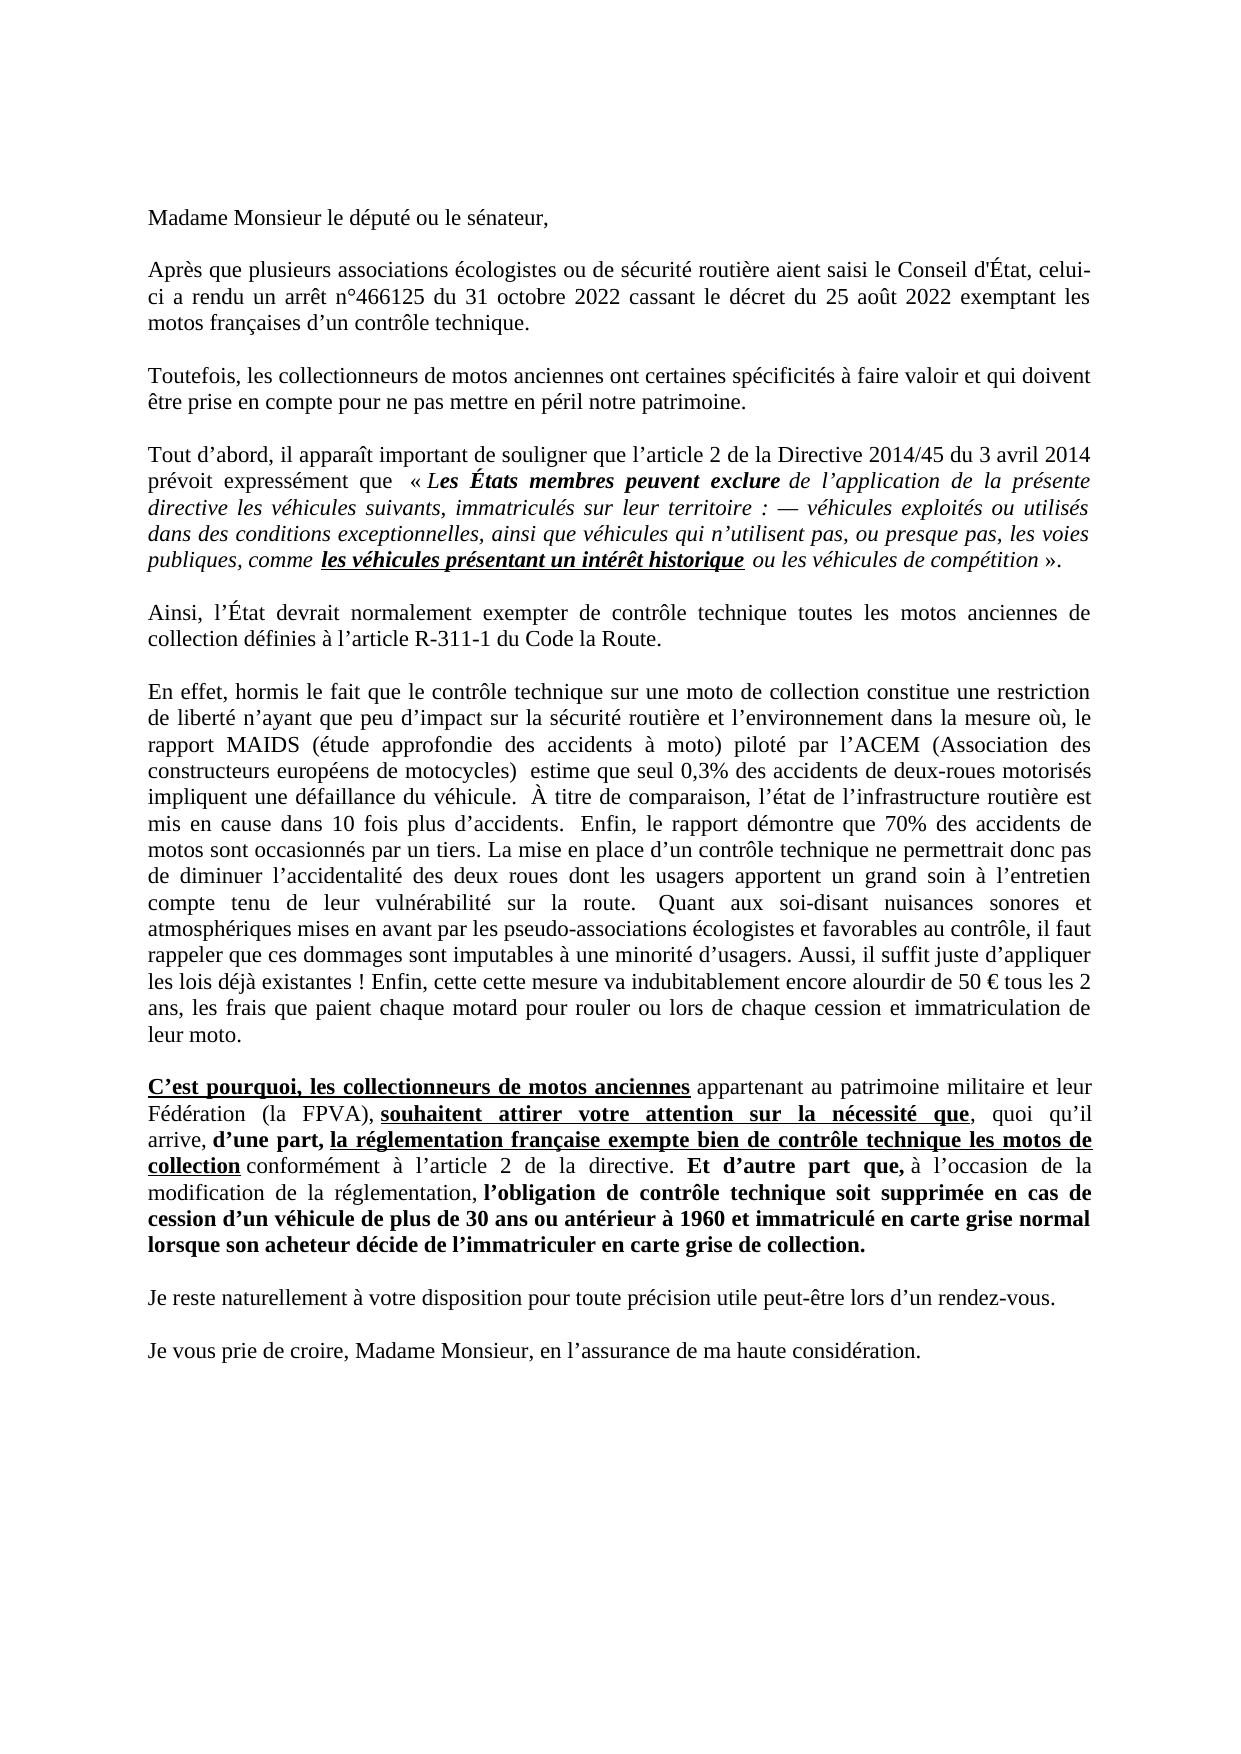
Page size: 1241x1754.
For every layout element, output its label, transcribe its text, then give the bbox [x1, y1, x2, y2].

text C’est pourquoi, les collectionneurs de motos anciennes appartenant au patrimoine militaire et leur Fédération (la FPVA), souhaitent attirer votre attention sur la nécessité que, quoi qu’il arrive, d’une part, la réglementation française exempte bien de contrôle technique les motos de collection conformément à l’article 2 de la directive. Et d’autre part que, à l’occasion de la modification de la réglementation, l’obligation de contrôle technique soit supprimée en cas de cession d’un véhicule de plus de 30 ans ou antérieur à 1960 et immatriculé en carte grise normal lorsque son acheteur décide de l’immatriculer en carte grise de collection. [148, 1073, 1093, 1258]
text Après que plusieurs associations écologistes ou de sécurité routière aient saisi le Conseil d'État, celui-ci a rendu un arrêt n°466125 du 31 octobre 2022 cassant le décret du 25 août 2022 exemptant les motos françaises d’un contrôle technique. [148, 256, 1093, 335]
text Toutefois, les collectionneurs de motos anciennes ont certaines spécificités à faire valoir et qui doivent être prise en compte pour ne pas mettre en péril notre patrimoine. [148, 362, 1093, 414]
text Tout d’abord, il apparaît important de souligner que l’article 2 de la Directive 2014/45 du 3 avril 2014 prévoit expressément que « Les États membres peuvent exclure de l’application de la présente directive les véhicules suivants, immatriculés sur leur territoire : — véhicules exploités ou utilisés dans des conditions exceptionnelles, ainsi que véhicules qui n’utilisent pas, ou presque pas, les voies publiques, comme les véhicules présentant un intérêt historique ou les véhicules de compétition ». [148, 441, 1093, 573]
text Madame Monsieur le député ou le sénateur, [148, 204, 1093, 230]
text En effet, hormis le fait que le contrôle technique sur une moto de collection constitue une restriction de liberté n’ayant que peu d’impact sur la sécurité routière et l’environnement dans la mesure où, le rapport MAIDS (étude approfondie des accidents à moto) piloté par l’ACEM (Association des constructeurs européens de motocycles) estime que seul 0,3% des accidents de deux-roues motorisés impliquent une défaillance du véhicule. À titre de comparaison, l’état de l’infrastructure routière est mis en cause dans 10 fois plus d’accidents. Enfin, le rapport démontre que 70% des accidents de motos sont occasionnés par un tiers. La mise en place d’un contrôle technique ne permettrait donc pas de diminuer l’accidentalité des deux roues dont les usagers apportent un grand soin à l’entretien compte tenu de leur vulnérabilité sur la route. Quant aux soi-disant nuisances sonores et atmosphériques mises en avant par les pseudo-associations écologistes et favorables au contrôle, il faut rappeler que ces dommages sont imputables à une minorité d’usagers. Aussi, il suffit juste d’appliquer les lois déjà existantes ! Enfin, cette cette mesure va indubitablement encore alourdir de 50 € tous les 2 ans, les frais que paient chaque motard pour rouler ou lors de chaque cession et immatriculation de leur moto. [148, 678, 1093, 1047]
text Je reste naturellement à votre disposition pour toute précision utile peut-être lors d’un rendez-vous. [148, 1284, 1093, 1311]
text Ainsi, l’État devrait normalement exempter de contrôle technique toutes les motos anciennes de collection définies à l’article R-311-1 du Code la Route. [148, 599, 1093, 652]
text Je vous prie de croire, Madame Monsieur, en l’assurance de ma haute considération. [148, 1337, 1093, 1363]
